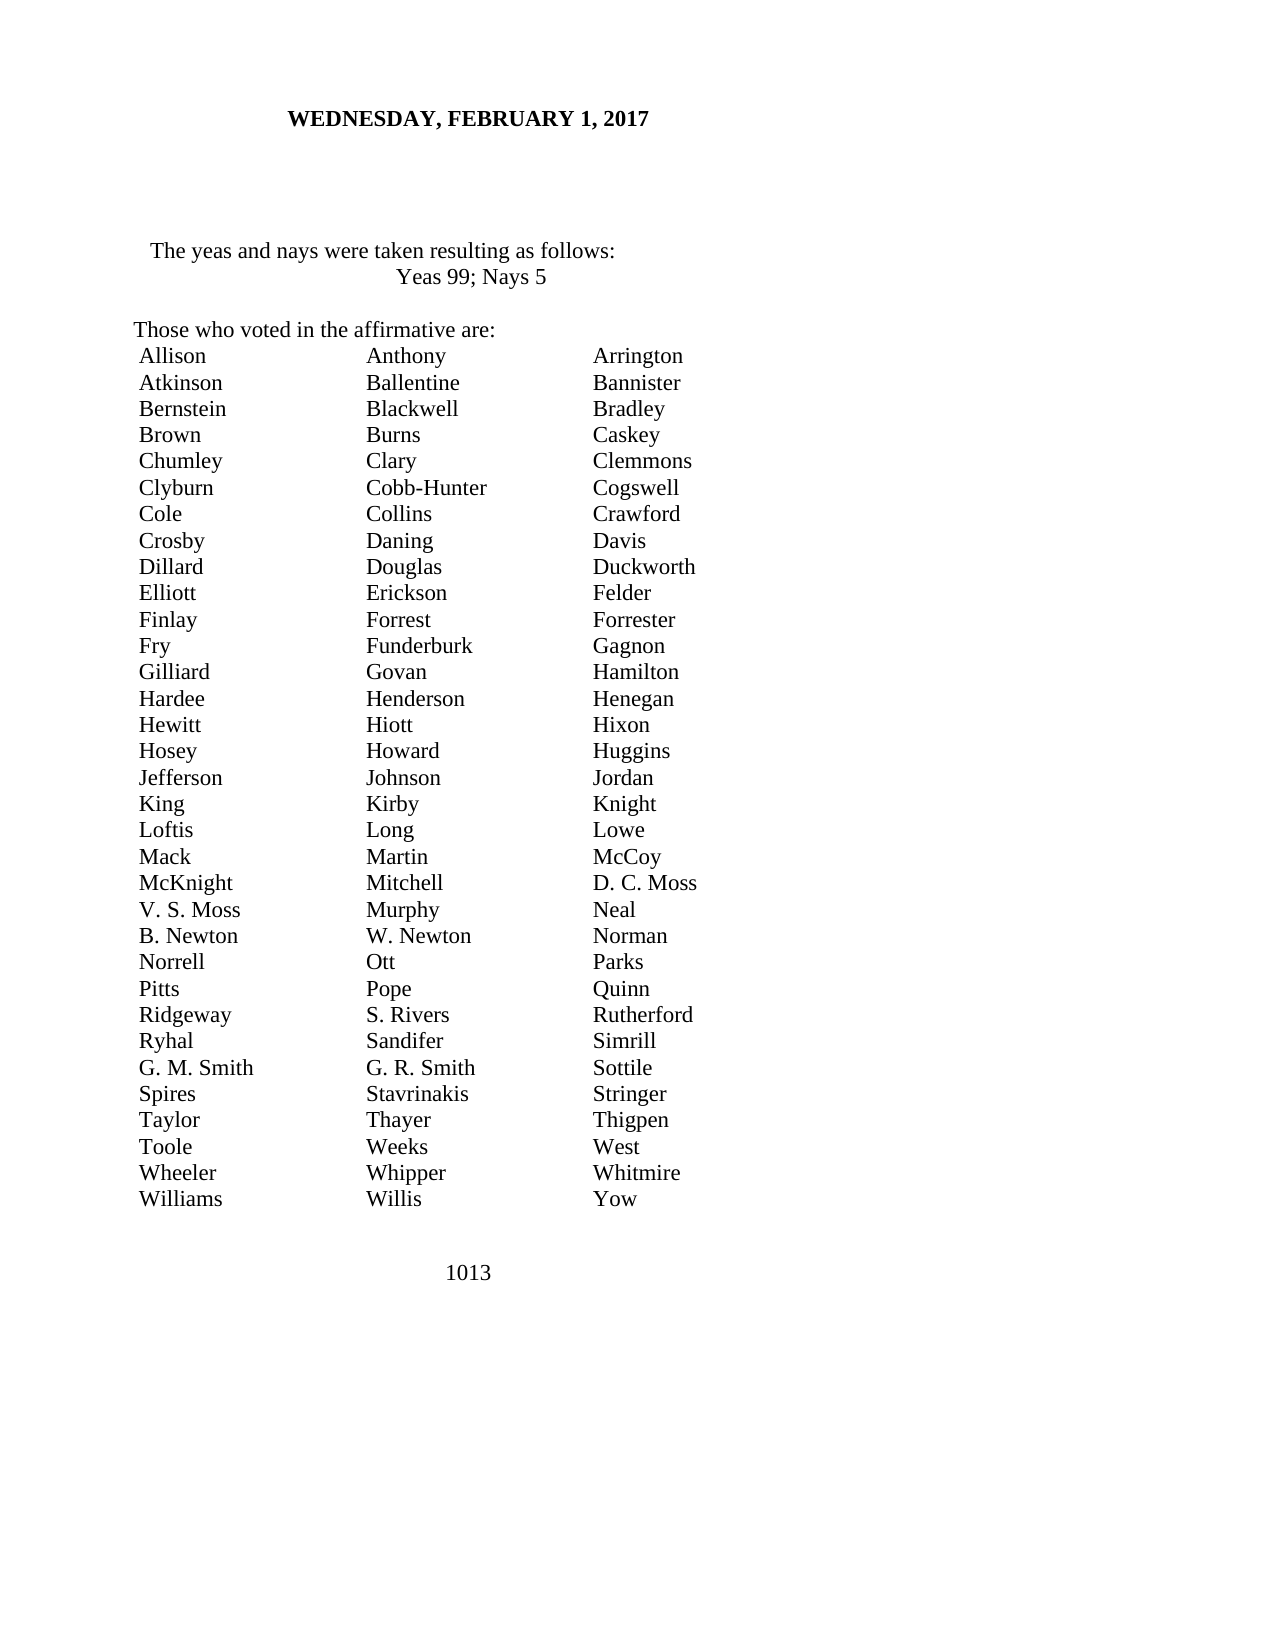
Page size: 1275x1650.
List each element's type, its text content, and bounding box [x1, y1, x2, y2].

table_cell V. S. Moss [128, 896, 354, 922]
table_cell Forrester [581, 606, 808, 632]
table_cell West [581, 1133, 808, 1159]
table_cell Howard [355, 738, 581, 764]
table_cell Murphy [355, 896, 581, 922]
table_cell Jordan [581, 764, 808, 790]
table_header Anthony [355, 342, 581, 368]
table_cell Yow [581, 1186, 808, 1212]
table_cell Norman [581, 922, 808, 948]
table_cell Willis [355, 1186, 581, 1212]
table_cell Thigpen [581, 1106, 808, 1133]
table_cell Funderburk [355, 632, 581, 658]
table_cell Fry [128, 632, 354, 658]
table_cell Loftis [128, 817, 354, 843]
table_cell G. M. Smith [128, 1054, 354, 1080]
table_cell Cogswell [581, 474, 808, 500]
table_cell Martin [355, 843, 581, 869]
table_cell Wheeler [128, 1159, 354, 1186]
table_cell Ballentine [355, 369, 581, 395]
table_cell D. C. Moss [581, 869, 808, 896]
table_cell G. R. Smith [355, 1054, 581, 1080]
table_cell Thayer [355, 1106, 581, 1133]
table_cell Whipper [355, 1159, 581, 1186]
table_cell Clary [355, 448, 581, 474]
table_cell Hixon [581, 711, 808, 737]
table_cell Erickson [355, 579, 581, 606]
table_cell Whitmire [581, 1159, 808, 1186]
table_cell Dillard [128, 553, 354, 579]
table_cell Quinn [581, 975, 808, 1001]
table_cell McKnight [128, 869, 354, 896]
table_cell Huggins [581, 738, 808, 764]
text The yeas and nays were taken resulting as follows: [127, 237, 786, 263]
table_cell Ridgeway [128, 1001, 354, 1027]
table_cell Norrell [128, 948, 354, 975]
table_cell Felder [581, 579, 808, 606]
table_cell Chumley [128, 448, 354, 474]
text Those who voted in the affirmative are: [127, 316, 786, 342]
table_cell Crosby [128, 527, 354, 553]
table_cell Pitts [128, 975, 354, 1001]
table_header Arrington [581, 342, 808, 368]
table_cell Simrill [581, 1028, 808, 1054]
table_cell Cobb-Hunter [355, 474, 581, 500]
table_cell Douglas [355, 553, 581, 579]
table_cell Bernstein [128, 395, 354, 421]
table_cell Davis [581, 527, 808, 553]
table_cell Crawford [581, 500, 808, 527]
table_cell Collins [355, 500, 581, 527]
table_cell Weeks [355, 1133, 581, 1159]
table_cell Henderson [355, 685, 581, 711]
table_cell Forrest [355, 606, 581, 632]
table_cell Hardee [128, 685, 354, 711]
table_cell Bannister [581, 369, 808, 395]
table_cell Parks [581, 948, 808, 975]
table_cell Hosey [128, 738, 354, 764]
table_cell Williams [128, 1186, 354, 1212]
table_cell Finlay [128, 606, 354, 632]
table_cell Long [355, 817, 581, 843]
table_cell Sottile [581, 1054, 808, 1080]
table_cell Burns [355, 421, 581, 448]
table_cell Govan [355, 659, 581, 685]
table_cell Hamilton [581, 659, 808, 685]
table_cell Duckworth [581, 553, 808, 579]
table_cell Cole [128, 500, 354, 527]
table_cell Brown [128, 421, 354, 448]
table_cell Knight [581, 790, 808, 817]
table_cell B. Newton [128, 922, 354, 948]
table_cell Taylor [128, 1106, 354, 1133]
table_cell Sandifer [355, 1028, 581, 1054]
table_cell Johnson [355, 764, 581, 790]
table_cell Gagnon [581, 632, 808, 658]
table_cell W. Newton [355, 922, 581, 948]
table_cell Caskey [581, 421, 808, 448]
table_cell Blackwell [355, 395, 581, 421]
table_cell Hewitt [128, 711, 354, 737]
table_cell McCoy [581, 843, 808, 869]
table_cell Henegan [581, 685, 808, 711]
table_cell Daning [355, 527, 581, 553]
table_cell Hiott [355, 711, 581, 737]
text Yeas 99; Nays 5 [127, 263, 786, 289]
table_cell Spires [128, 1080, 354, 1106]
table_cell King [128, 790, 354, 817]
table_cell Elliott [128, 579, 354, 606]
table_cell Ott [355, 948, 581, 975]
table_cell Toole [128, 1133, 354, 1159]
table_cell Mack [128, 843, 354, 869]
table_cell Clyburn [128, 474, 354, 500]
table_cell Ryhal [128, 1028, 354, 1054]
table_cell Bradley [581, 395, 808, 421]
table_cell Rutherford [581, 1001, 808, 1027]
table_cell Stavrinakis [355, 1080, 581, 1106]
table_cell Jefferson [128, 764, 354, 790]
table_cell Neal [581, 896, 808, 922]
table_cell Pope [355, 975, 581, 1001]
table_cell Atkinson [128, 369, 354, 395]
table_cell Kirby [355, 790, 581, 817]
table_cell Clemmons [581, 448, 808, 474]
table_cell Lowe [581, 817, 808, 843]
table_cell Mitchell [355, 869, 581, 896]
table_cell Stringer [581, 1080, 808, 1106]
table_header Allison [128, 342, 354, 368]
table_cell S. Rivers [355, 1001, 581, 1027]
table_cell Gilliard [128, 659, 354, 685]
